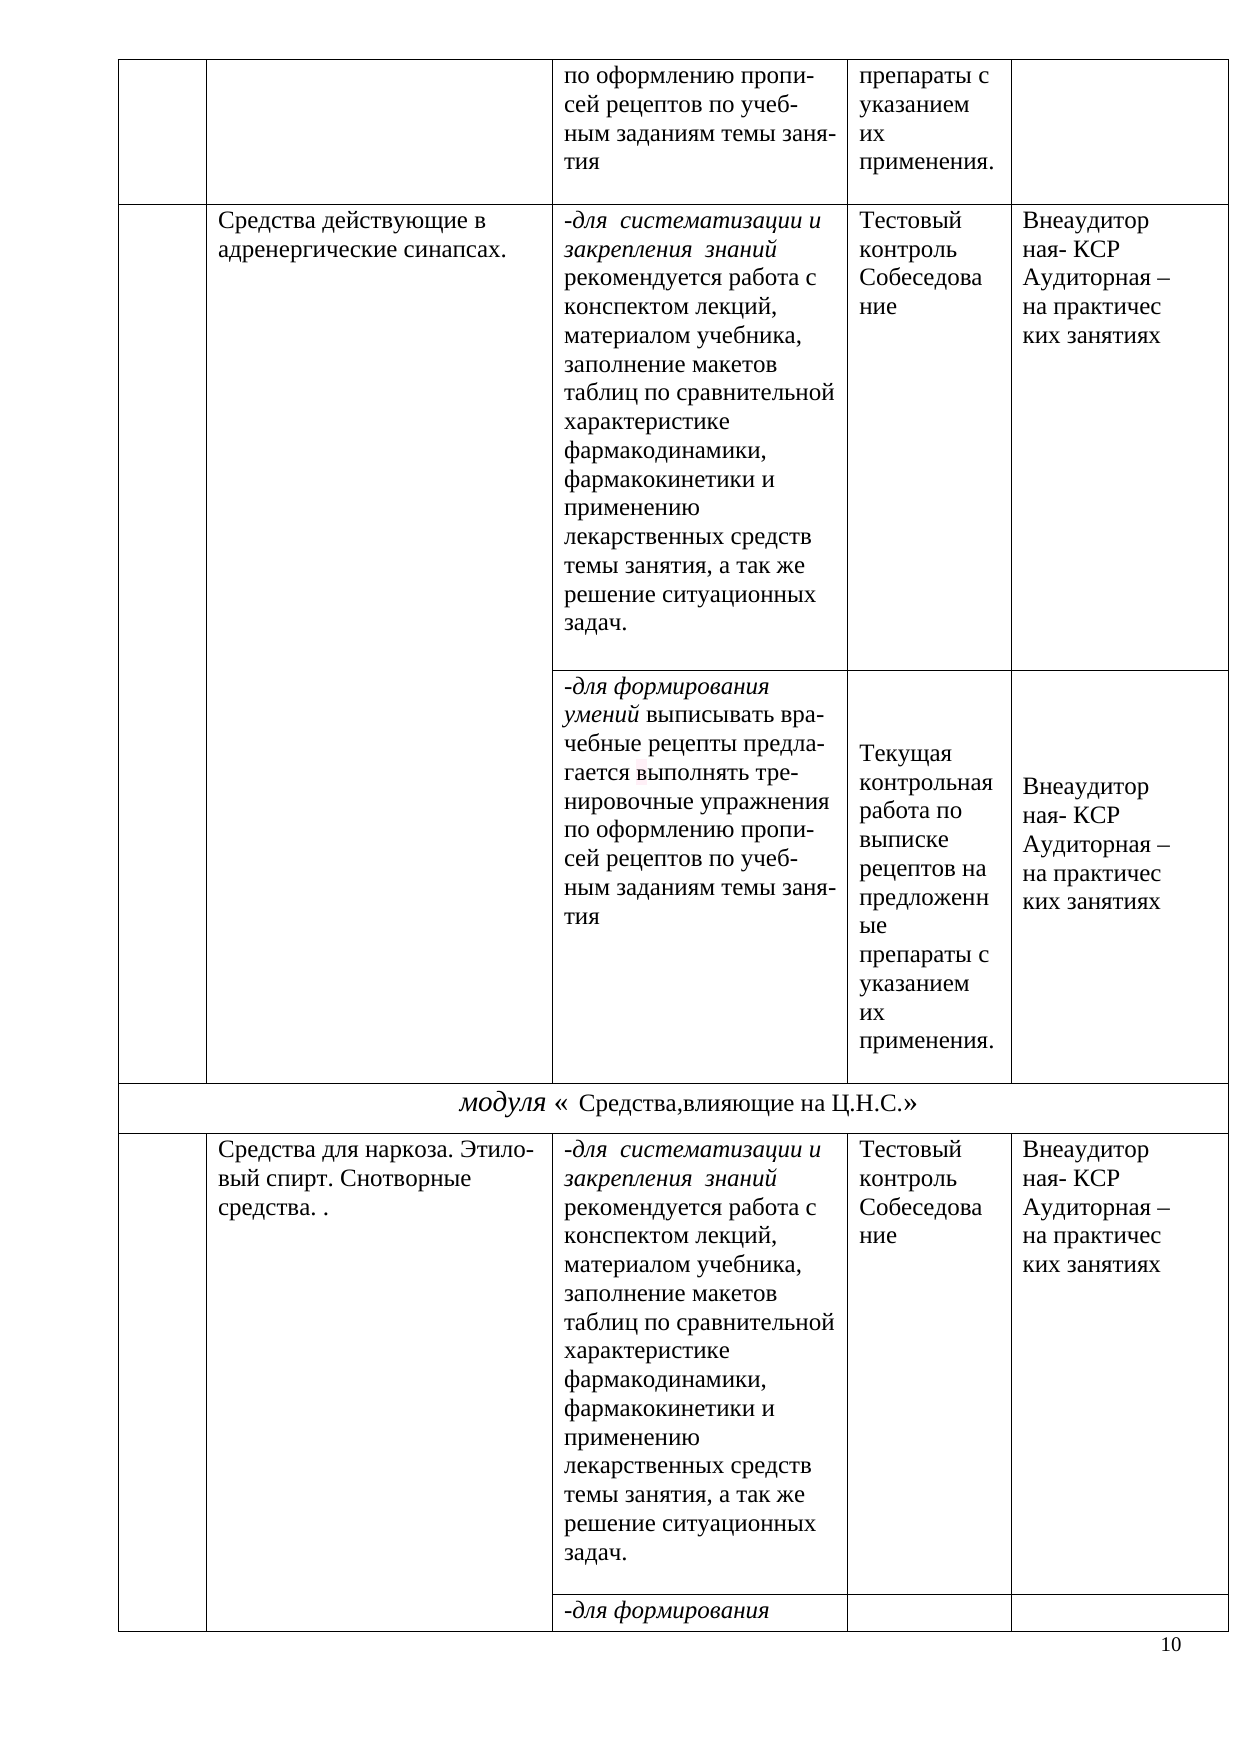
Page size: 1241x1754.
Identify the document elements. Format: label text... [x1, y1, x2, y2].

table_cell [553, 1595, 847, 1631]
table_cell [119, 1134, 206, 1631]
table_cell Внеаудитор ная- КСР Аудиторная – на практичес ких занятиях [1012, 1134, 1228, 1594]
table_cell Внеаудитор ная- КСР Аудиторная – на практичес ких занятиях [1012, 671, 1228, 1083]
table_cell Средства действующие в адренергические синапсах. [207, 205, 552, 1083]
table_cell [119, 205, 206, 1083]
table_cell модуля « Средства,влияющие на Ц.Н.С.» [119, 1084, 1228, 1133]
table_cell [848, 1595, 1011, 1631]
table_cell Тестовый контроль Собеседова ние [848, 1134, 1011, 1594]
table_cell Текущая контрольная работа по выписке рецептов на предложенные препараты с указанием их применения. [848, 671, 1011, 1083]
table_cell Внеаудитор ная- КСР Аудиторная – на практичес ких занятиях [1012, 205, 1228, 670]
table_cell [1012, 60, 1228, 204]
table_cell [848, 60, 1011, 204]
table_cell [553, 60, 847, 204]
table_cell Тестовый контроль Собеседова ние [848, 205, 1011, 670]
table_cell Средства для наркоза. Этило- вый спирт. Снотворные средства. . [207, 1134, 552, 1631]
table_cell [1012, 1595, 1228, 1631]
